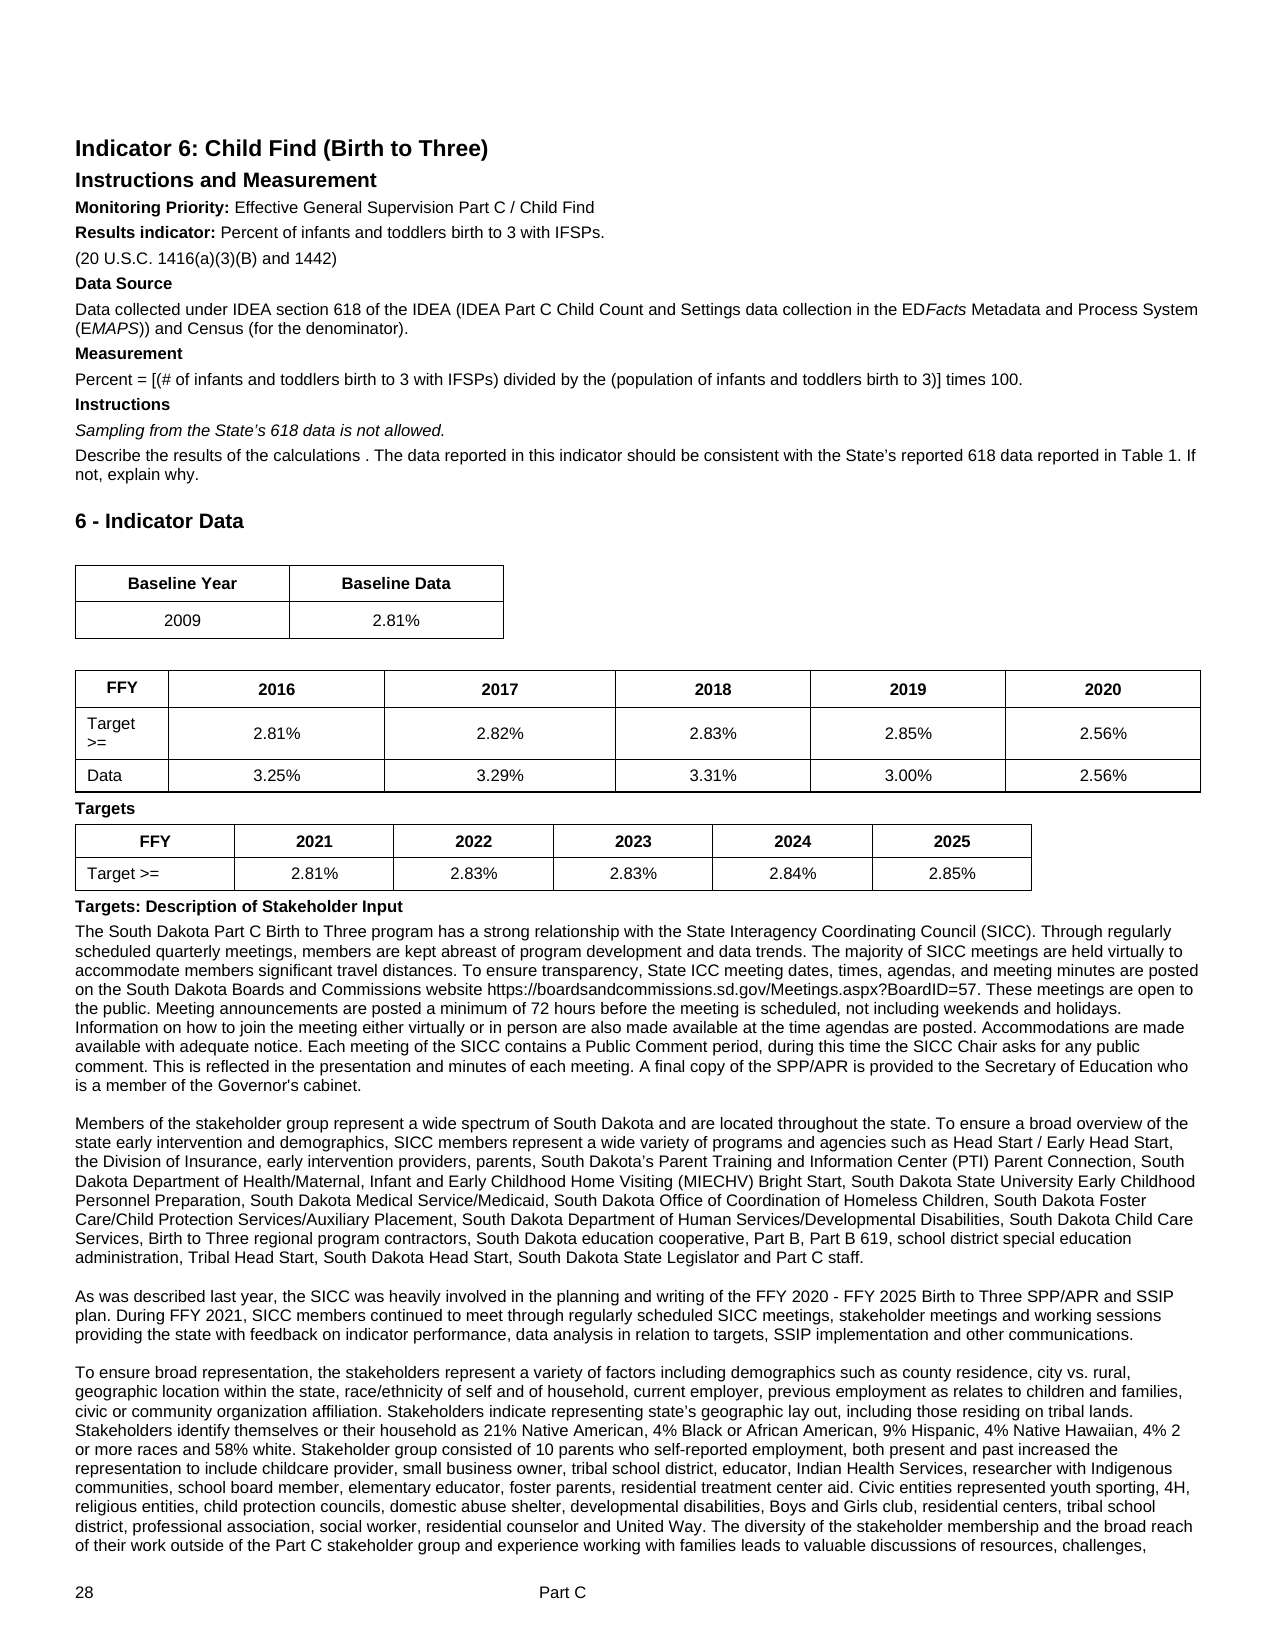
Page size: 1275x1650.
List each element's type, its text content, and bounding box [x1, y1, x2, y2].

table_cell 2.81% [290, 602, 503, 638]
table_header 2019 [811, 671, 1005, 707]
text Targets [75, 799, 1200, 818]
text Targets: Description of Stakeholder Input [75, 897, 1200, 916]
text Instructions [75, 395, 1200, 414]
table_header 2022 [394, 825, 553, 857]
table_cell 2009 [76, 602, 289, 638]
table_cell 2.85% [811, 708, 1005, 759]
table_cell 3.29% [385, 760, 615, 791]
table_header 2024 [713, 825, 872, 857]
text (20 U.S.C. 1416(a)(3)(B) and 1442) [75, 249, 1200, 268]
table_cell 2.83% [554, 858, 712, 889]
text Data Source [75, 274, 1200, 293]
table_cell Target >= [76, 858, 234, 889]
table_header Baseline Data [290, 566, 503, 601]
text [75, 922, 1200, 1555]
text Data collected under IDEA section 618 of the IDEA (IDEA Part C Child Count and Settings data collection in the EDFacts Metadata and Process System (EMAPS)) and Census (for the denominator). [75, 299, 1200, 338]
table_cell 2.56% [1006, 708, 1200, 759]
table_cell 3.00% [811, 760, 1005, 791]
table_header 2018 [616, 671, 810, 707]
table_cell 2.81% [169, 708, 384, 759]
table_cell 2.81% [235, 858, 393, 889]
table_header 2016 [169, 671, 384, 707]
text Measurement [75, 344, 1200, 363]
table_header FFY [76, 825, 234, 857]
subtitle Indicator 6: Child Find (Birth to Three) [75, 135, 1200, 161]
table_header 2023 [554, 825, 712, 857]
subtitle 6 - Indicator Data [75, 509, 1200, 533]
table_cell 2.84% [713, 858, 872, 889]
table_cell 3.31% [616, 760, 810, 791]
text Describe the results of the calculations . The data reported in this indicator should be consistent with the State’s reported 618 data reported in Table 1. If not, explain why. [75, 446, 1200, 484]
text Percent = [(# of infants and toddlers birth to 3 with IFSPs) divided by the (population of infants and toddlers birth to 3)] times 100. [75, 369, 1200, 389]
table_cell 3.25% [169, 760, 384, 791]
table_cell 2.82% [385, 708, 615, 759]
table_cell 2.56% [1006, 760, 1200, 791]
table_cell Data [76, 760, 168, 791]
table_cell 2.83% [616, 708, 810, 759]
table_cell Target >= [76, 708, 168, 759]
text Monitoring Priority: Effective General Supervision Part C / Child Find [75, 198, 1200, 217]
table_header 2025 [873, 825, 1031, 857]
table_header Baseline Year [76, 566, 289, 601]
table_header FFY [76, 671, 168, 707]
table_cell 2.85% [873, 858, 1031, 889]
text Instructions and Measurement [75, 168, 1200, 192]
table_header 2021 [235, 825, 393, 857]
table_cell 2.83% [394, 858, 553, 889]
table_header 2020 [1006, 671, 1200, 707]
text Results indicator: Percent of infants and toddlers birth to 3 with IFSPs. [75, 223, 1200, 242]
table_header 2017 [385, 671, 615, 707]
text Sampling from the State’s 618 data is not allowed. [75, 420, 1200, 439]
